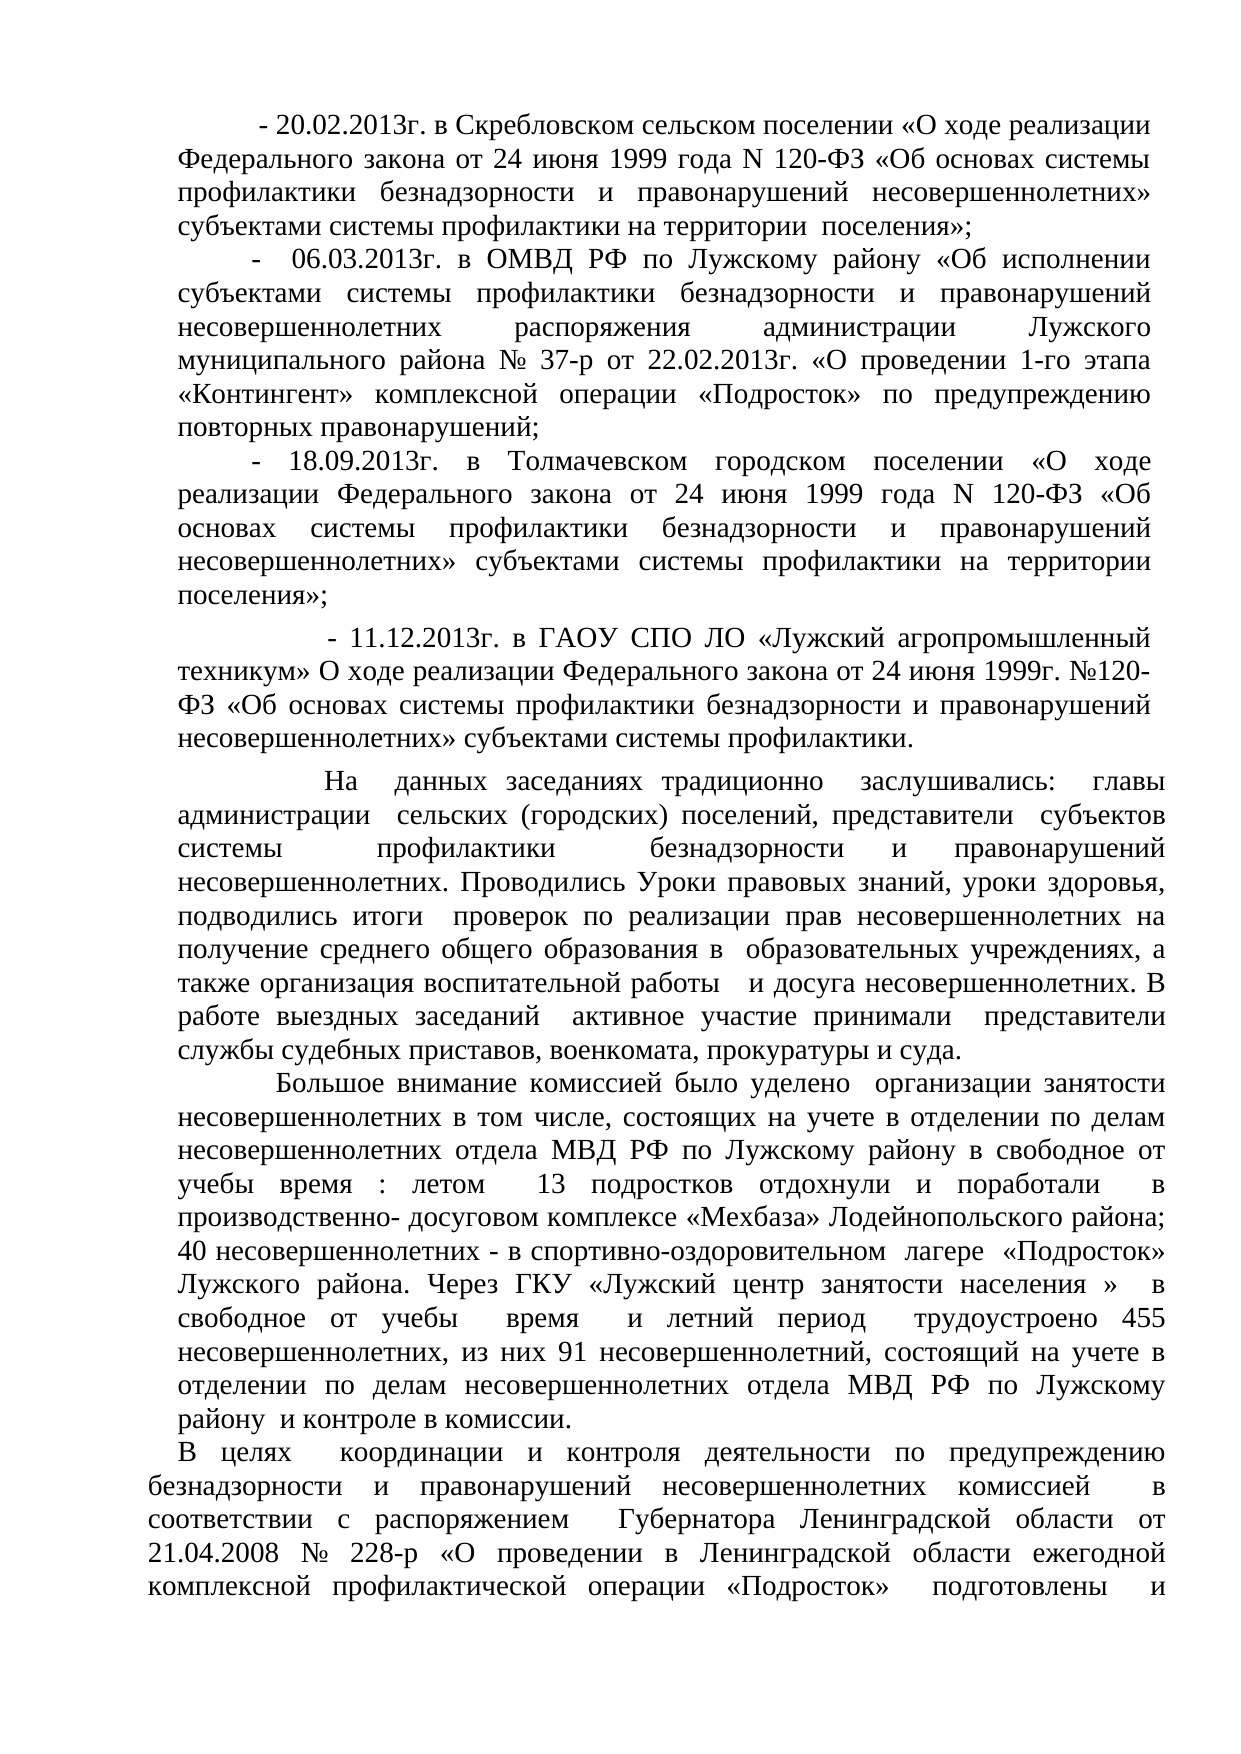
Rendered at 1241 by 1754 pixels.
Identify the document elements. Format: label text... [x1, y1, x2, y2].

text Большое внимание комиссией было уделено организации занятости несовершеннолетних в том числе, состоящих на учете в отделении по делам несовершеннолетних отдела МВД РФ по Лужскому району в свободное от учебы время : летом 13 подростков отдохнули и поработали в производственно- досуговом комплексе «Мехбаза» Лодейнопольского района; 40 несовершеннолетних - в спортивно-оздоровительном лагере «Подросток» Лужского района. Через ГКУ «Лужский центр занятости населения » в свободное от учебы время и летний период трудоустроено 455 несовершеннолетних, из них 91 несовершеннолетний, состоящий на учете в отделении по делам несовершеннолетних отдела МВД РФ по Лужскому району и контроле в комиссии. [177, 1065, 1166, 1434]
text - 11.12.2013г. в ГАОУ СПО ЛО «Лужский агропромышленный техникум» О ходе реализации Федерального закона от 24 июня 1999г. №120-ФЗ «Об основах системы профилактики безнадзорности и правонарушений несовершеннолетних» субъектами системы профилактики. [177, 620, 1152, 754]
text На данных заседаниях традиционно заслушивались: главы администрации сельских (городских) поселений, представители субъектов системы профилактики безнадзорности и правонарушений несовершеннолетних. Проводились Уроки правовых знаний, уроки здоровья, подводились итоги проверок по реализации прав несовершеннолетних на получение среднего общего образования в образовательных учреждениях, а также организация воспитательной работы и досуга несовершеннолетних. В работе выездных заседаний активное участие принимали представители службы судебных приставов, военкомата, прокуратуры и суда. [177, 763, 1166, 1065]
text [148, 1434, 1166, 1602]
text - 18.09.2013г. в Толмачевском городском поселении «О ходе реализации Федерального закона от 24 июня 1999 года N 120-ФЗ «Об основах системы профилактики безнадзорности и правонарушений несовершеннолетних» субъектами системы профилактики на территории поселения»; [177, 443, 1152, 611]
text - 20.02.2013г. в Скребловском сельском поселении «О ходе реализации Федерального закона от 24 июня 1999 года N 120-ФЗ «Об основах системы профилактики безнадзорности и правонарушений несовершеннолетних» субъектами системы профилактики на территории поселения»; [177, 107, 1152, 242]
text - 06.03.2013г. в ОМВД РФ по Лужскому району «Об исполнении субъектами системы профилактики безнадзорности и правонарушений несовершеннолетних распоряжения администрации Лужского муниципального района № 37-р от 22.02.2013г. «О проведении 1-го этапа «Контингент» комплексной операции «Подросток» по предупреждению повторных правонарушений; [177, 242, 1152, 443]
